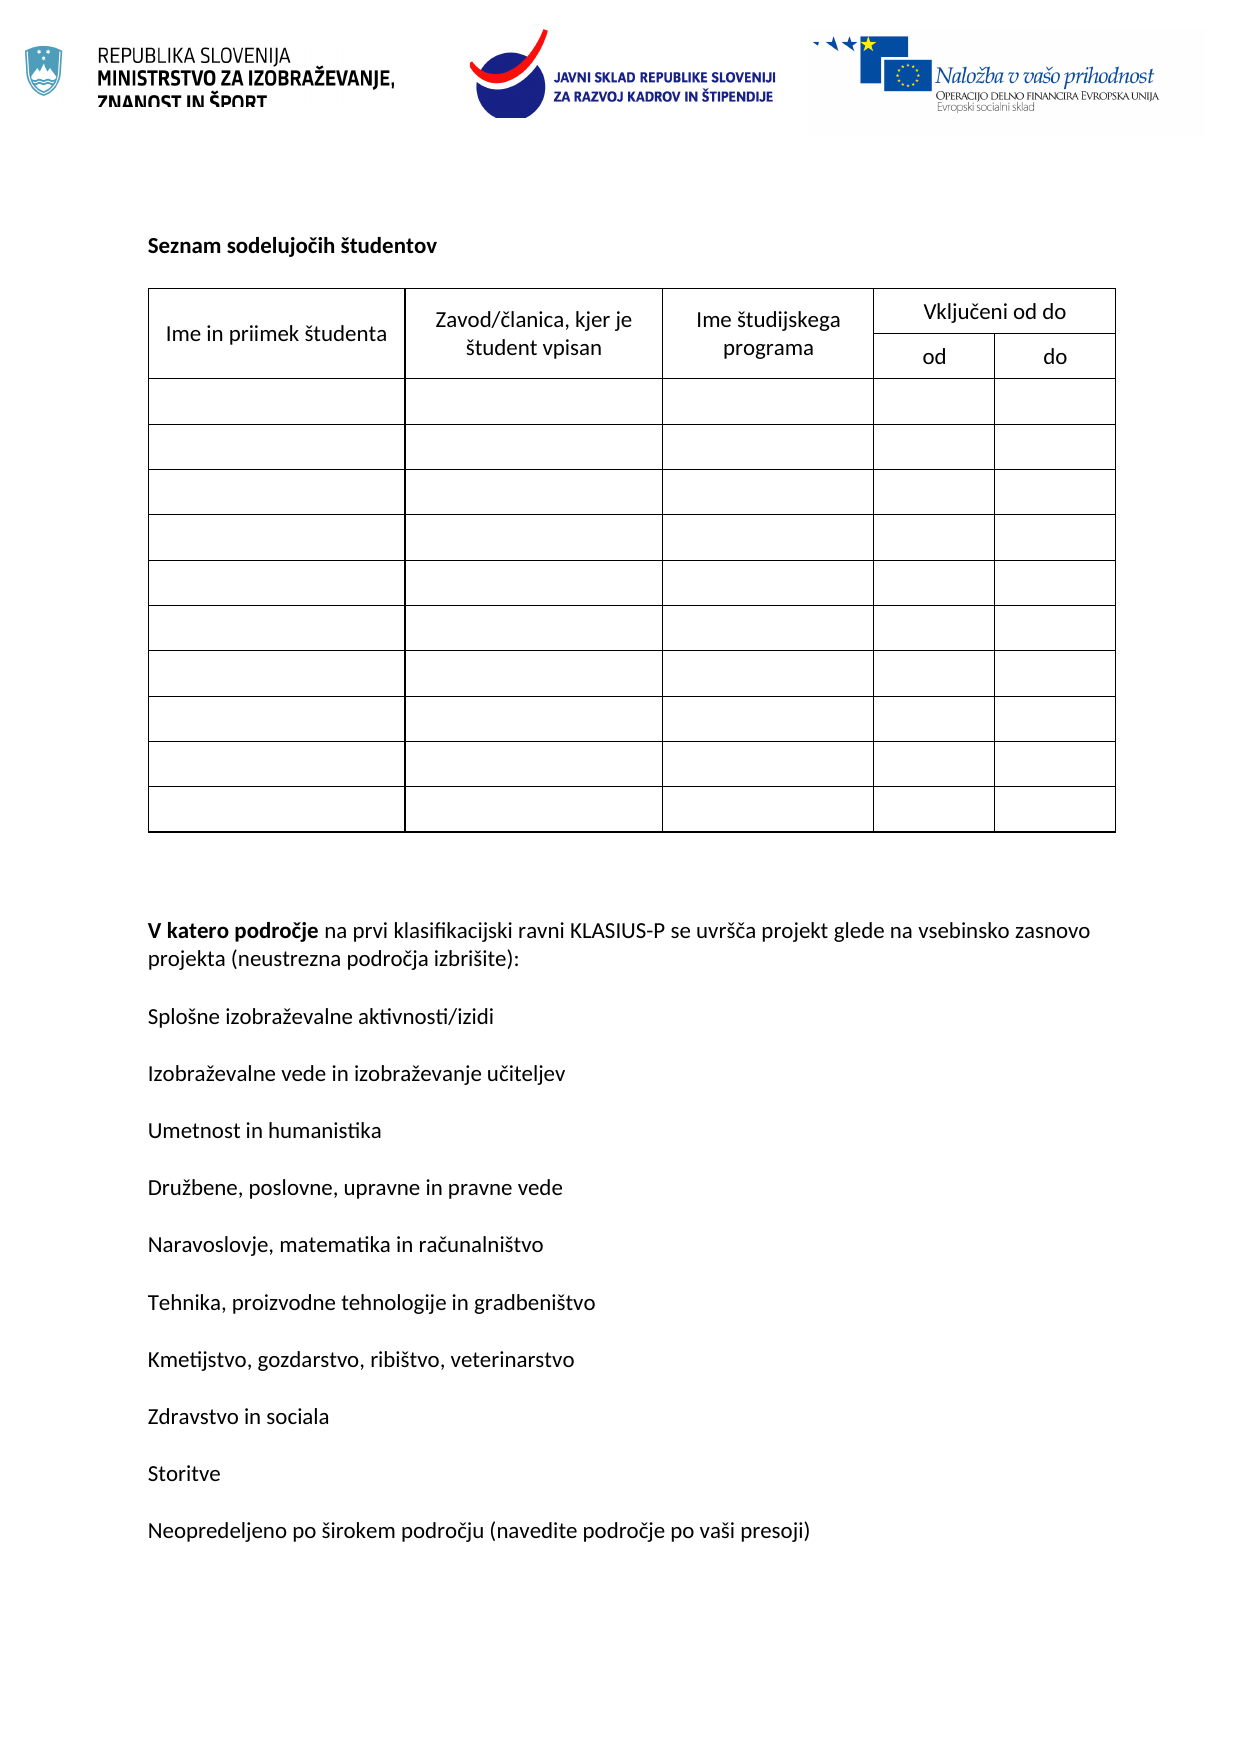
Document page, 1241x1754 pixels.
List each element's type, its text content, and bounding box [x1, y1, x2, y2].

table_cell [406, 787, 662, 831]
table_cell [874, 787, 994, 831]
table_cell [995, 606, 1115, 650]
table_cell [663, 425, 873, 469]
table_cell [995, 651, 1115, 696]
picture [468, 29, 776, 118]
text Naravoslovje, matematika in računalništvo [148, 1231, 1093, 1258]
text Neopredeljeno po širokem področju (navedite področje po vaši presoji) [148, 1516, 1093, 1544]
table_cell [149, 742, 404, 786]
table_cell [149, 379, 404, 424]
table_cell [663, 470, 873, 514]
table_cell [149, 606, 404, 650]
table_cell [406, 561, 662, 605]
table_cell [874, 651, 994, 696]
table_cell [874, 470, 994, 514]
table_cell [406, 515, 662, 559]
table_cell [663, 379, 873, 424]
text Izobraževalne vede in izobraževanje učiteljev [148, 1059, 1093, 1087]
text Splošne izobraževalne aktivnosti/izidi [148, 1002, 1093, 1030]
text Tehnika, proizvodne tehnologije in gradbeništvo [148, 1288, 1093, 1316]
table_cell [149, 651, 404, 696]
table_header Vključeni od do [874, 289, 1115, 333]
table_cell [995, 742, 1115, 786]
table_cell [663, 651, 873, 696]
table_cell [874, 561, 994, 605]
table_header Ime in priimek študenta [149, 289, 404, 378]
picture [25, 46, 394, 107]
table_cell [406, 470, 662, 514]
text Seznam sodelujočih študentov [148, 232, 1093, 260]
table_cell [663, 787, 873, 831]
table_cell [995, 379, 1115, 424]
picture [809, 29, 1207, 138]
table_cell [874, 515, 994, 559]
table_cell [663, 515, 873, 559]
table_cell do [995, 334, 1115, 378]
table_cell [149, 697, 404, 741]
table_cell [995, 697, 1115, 741]
table_cell [406, 606, 662, 650]
table_cell [149, 515, 404, 559]
table_cell [874, 742, 994, 786]
table_cell [406, 379, 662, 424]
table_cell [406, 651, 662, 696]
table_cell [406, 742, 662, 786]
table_cell [406, 425, 662, 469]
text V katero področje na prvi klasifikacijski ravni KLASIUS-P se uvršča projekt glede na vsebinsko zasnovo projekta (neustrezna področja izbrišite): [148, 917, 1093, 973]
table_cell [406, 697, 662, 741]
table_cell [663, 561, 873, 605]
table_cell od [874, 334, 994, 378]
table_cell [663, 606, 873, 650]
table_cell [149, 561, 404, 605]
table_cell [663, 742, 873, 786]
table_cell [149, 787, 404, 831]
table_cell [995, 787, 1115, 831]
table_cell [874, 425, 994, 469]
text Kmetijstvo, gozdarstvo, ribištvo, veterinarstvo [148, 1345, 1093, 1373]
table_cell [995, 515, 1115, 559]
table_header Ime študijskega programa [663, 289, 873, 378]
text Storitve [148, 1459, 1093, 1487]
text Zdravstvo in sociala [148, 1402, 1093, 1430]
table_cell [874, 379, 994, 424]
table_cell [995, 425, 1115, 469]
table_cell [995, 470, 1115, 514]
table_cell [995, 561, 1115, 605]
table_cell [874, 606, 994, 650]
table_cell [149, 470, 404, 514]
table_cell [663, 697, 873, 741]
table_cell [149, 425, 404, 469]
table_header Zavod/članica, kjer je študent vpisan [406, 289, 662, 378]
table_cell [874, 697, 994, 741]
text Družbene, poslovne, upravne in pravne vede [148, 1173, 1093, 1201]
text Umetnost in humanistika [148, 1116, 1093, 1144]
